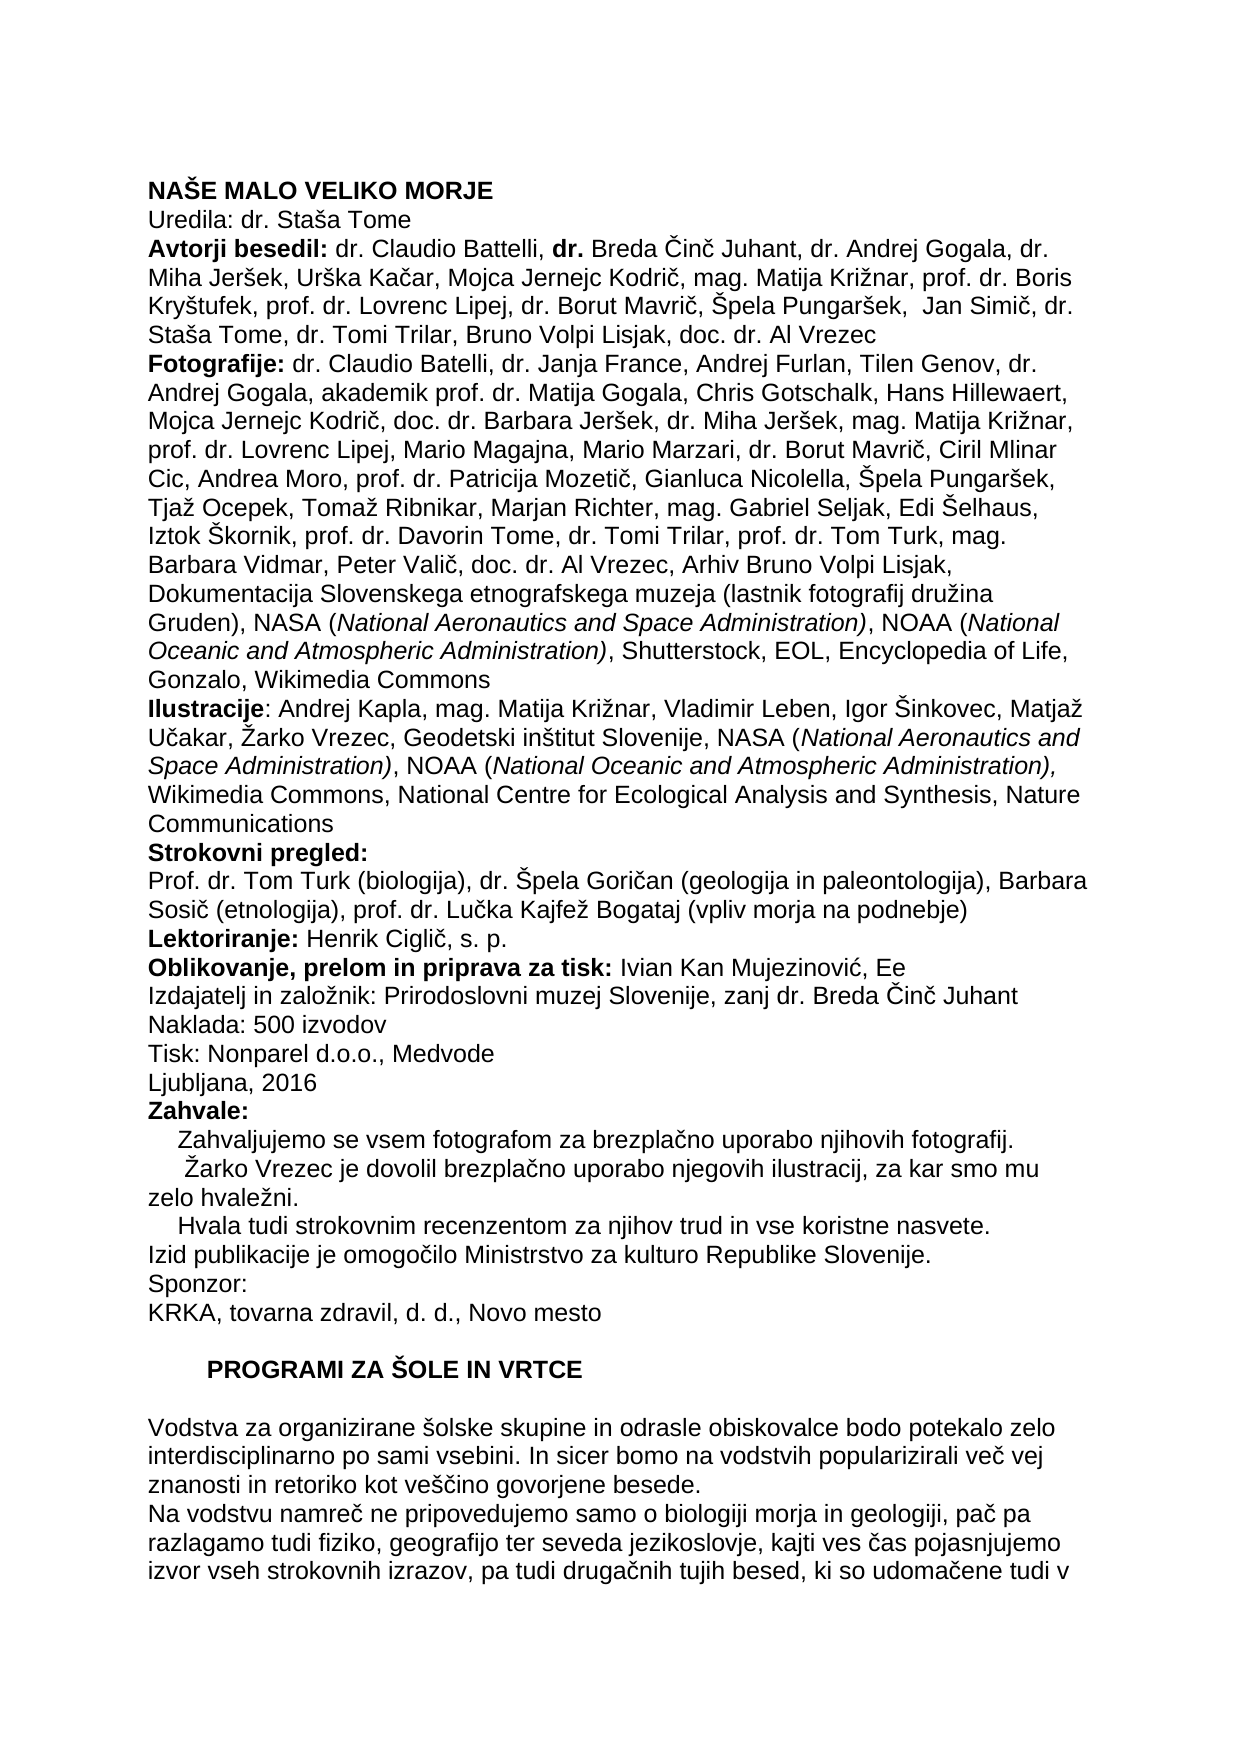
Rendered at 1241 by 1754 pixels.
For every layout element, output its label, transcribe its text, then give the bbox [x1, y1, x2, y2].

text Ljubljana, 2016 [148, 1068, 1093, 1096]
text Oblikovanje, prelom in priprava za tisk: Ivian Kan Mujezinović, Ee [148, 953, 1093, 981]
text Fotografije: dr. Claudio Batelli, dr. Janja France, Andrej Furlan, Tilen Genov, dr. Andrej Gogala, akademik prof. dr. Matija Gogala, Chris Gotschalk, Hans Hillewaert, Mojca Jernejc Kodrič, doc. dr. Barbara Jeršek, dr. Miha Jeršek, mag. Matija Križnar, prof. dr. Lovrenc Lipej, Mario Magajna, Mario Marzari, dr. Borut Mavrič, Ciril Mlinar Cic, Andrea Moro, prof. dr. Patricija Mozetič, Gianluca Nicolella, Špela Pungaršek, Tjaž Ocepek, Tomaž Ribnikar, Marjan Richter, mag. Gabriel Seljak, Edi Šelhaus, Iztok Škornik, prof. dr. Davorin Tome, dr. Tomi Trilar, prof. dr. Tom Turk, mag. Barbara Vidmar, Peter Valič, doc. dr. Al Vrezec, Arhiv Bruno Volpi Lisjak, Dokumentacija Slovenskega etnografskega muzeja (lastnik fotografij družina Gruden), NASA (National Aeronautics and Space Administration), NOAA (National Oceanic and Atmospheric Administration), Shutterstock, EOL, Encyclopedia of Life, Gonzalo, Wikimedia Commons [148, 349, 1093, 694]
text Vodstva za organizirane šolske skupine in odrasle obiskovalce bodo potekalo zelo interdisciplinarno po sami vsebini. In sicer bomo na vodstvih popularizirali več vej znanosti in retoriko kot veščino govorjene besede. [148, 1413, 1093, 1499]
text Izid publikacije je omogočilo Ministrstvo za kulturo Republike Slovenije. [148, 1240, 1093, 1269]
text Žarko Vrezec je dovolil brezplačno uporabo njegovih ilustracij, za kar smo mu zelo hvaležni. [148, 1154, 1093, 1211]
text Prof. dr. Tom Turk (biologija), dr. Špela Goričan (geologija in paleontologija), Barbara Sosič (etnologija), prof. dr. Lučka Kajfež Bogataj (vpliv morja na podnebje) [148, 866, 1093, 924]
text Tisk: Nonparel d.o.o., Medvode [148, 1039, 1093, 1068]
text Sponzor: [148, 1269, 1093, 1298]
text Zahvaljujemo se vsem fotografom za brezplačno uporabo njihovih fotografij. [148, 1125, 1093, 1154]
text PROGRAMI ZA ŠOLE IN VRTCE [148, 1355, 1093, 1384]
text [148, 1499, 1093, 1585]
text Izdajatelj in založnik: Prirodoslovni muzej Slovenije, zanj dr. Breda Činč Juhant [148, 981, 1093, 1010]
text Ilustracije: Andrej Kapla, mag. Matija Križnar, Vladimir Leben, Igor Šinkovec, Matjaž Učakar, Žarko Vrezec, Geodetski inštitut Slovenije, NASA (National Aeronautics and Space Administration), NOAA (National Oceanic and Atmospheric Administration), Wikimedia Commons, National Centre for Ecological Analysis and Synthesis, Nature Communications [148, 694, 1093, 838]
text Uredila: dr. Staša Tome [148, 205, 1093, 234]
text Avtorji besedil: dr. Claudio Battelli, dr. Breda Činč Juhant, dr. Andrej Gogala, dr. Miha Jeršek, Urška Kačar, Mojca Jernejc Kodrič, mag. Matija Križnar, prof. dr. Boris Kryštufek, prof. dr. Lovrenc Lipej, dr. Borut Mavrič, Špela Pungaršek, Jan Simič, dr. Staša Tome, dr. Tomi Trilar, Bruno Volpi Lisjak, doc. dr. Al Vrezec [148, 234, 1093, 349]
text NAŠE MALO VELIKO MORJE [148, 176, 1093, 205]
text Naklada: 500 izvodov [148, 1010, 1093, 1039]
text Zahvale: [148, 1096, 1093, 1125]
text KRKA, tovarna zdravil, d. d., Novo mesto [148, 1298, 1093, 1326]
text Strokovni pregled: [148, 838, 1093, 866]
text Lektoriranje: Henrik Ciglič, s. p. [148, 924, 1093, 953]
text Hvala tudi strokovnim recenzentom za njihov trud in vse koristne nasvete. [148, 1211, 1093, 1240]
